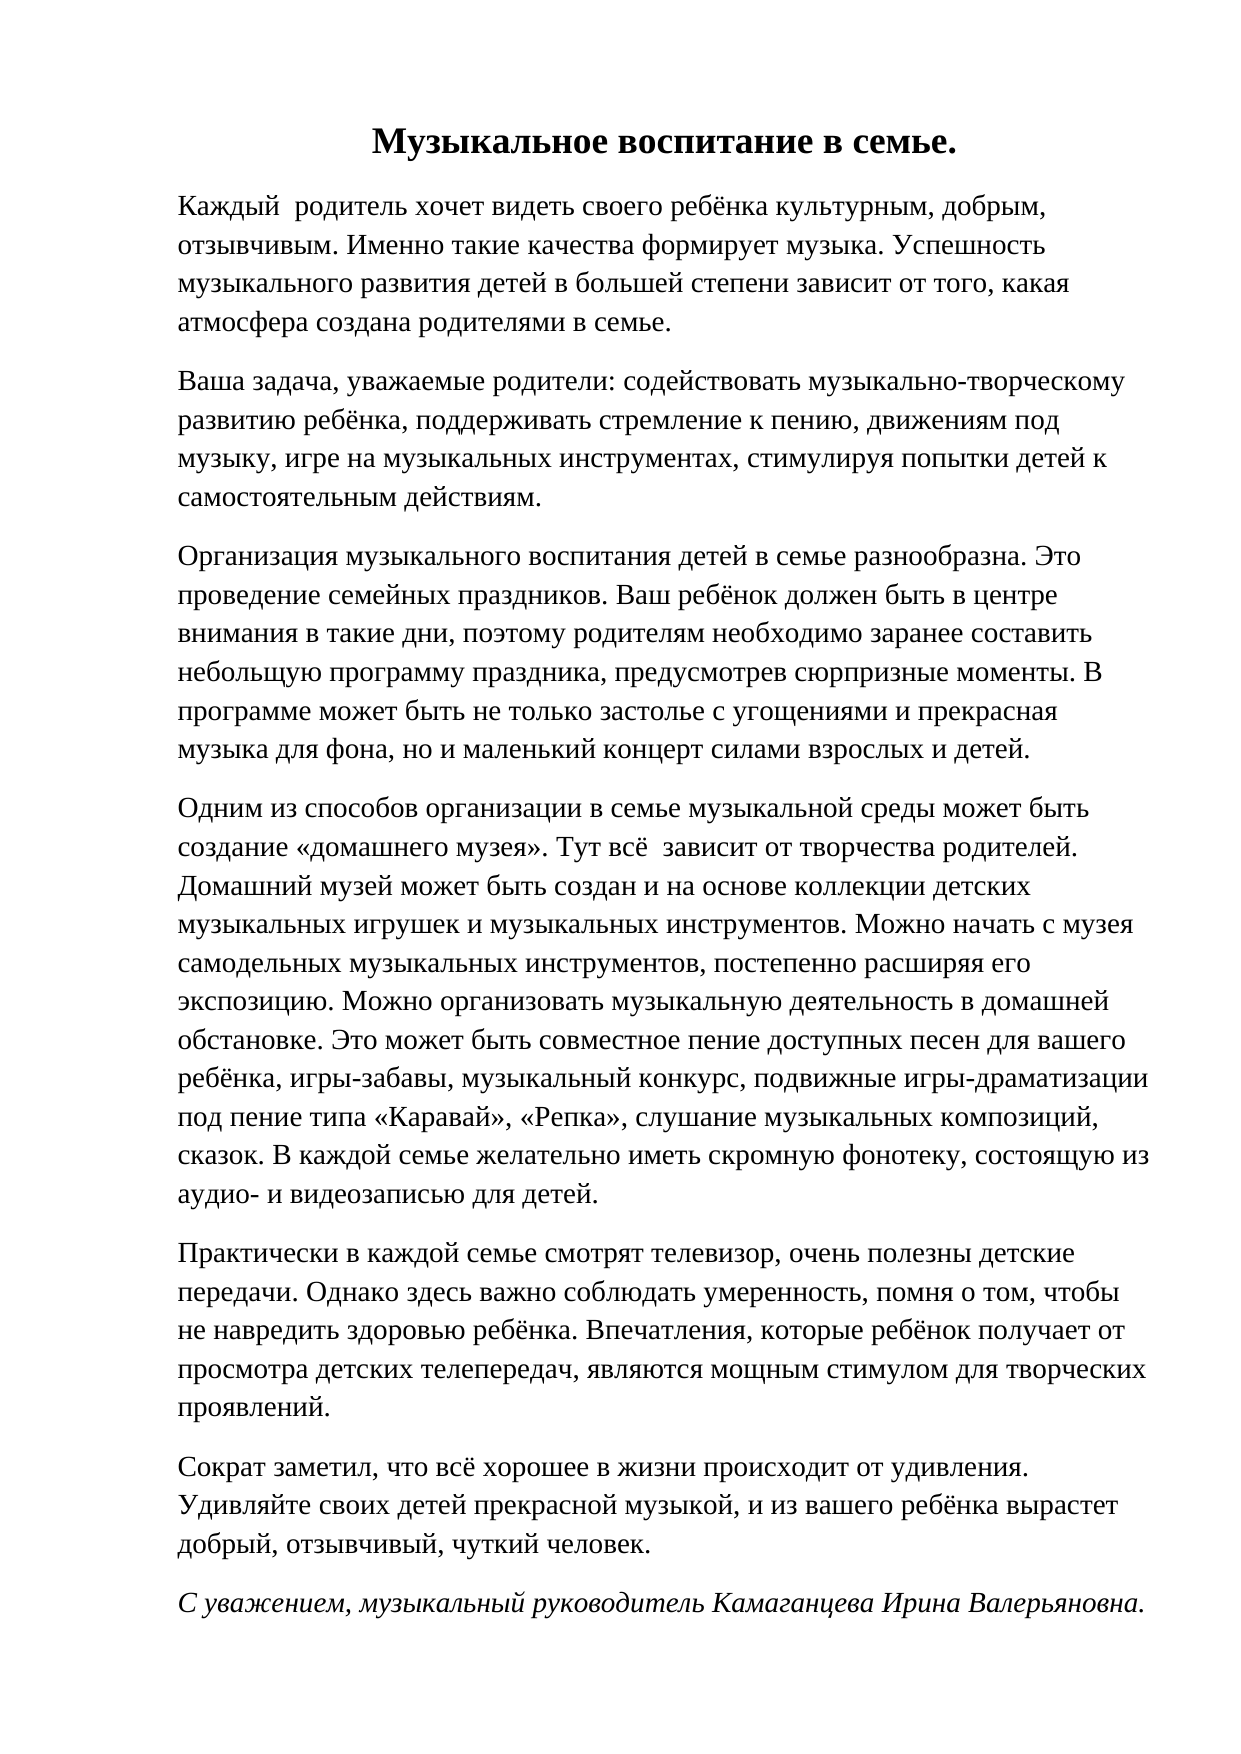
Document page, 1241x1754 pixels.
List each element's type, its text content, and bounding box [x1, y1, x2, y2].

text Сократ заметил, что всё хорошее в жизни происходит от удивления. Удивляйте своих детей прекрасной музыкой, и из вашего ребёнка вырастет добрый, отзывчивый, чуткий человек. [177, 1449, 1152, 1559]
text Организация музыкального воспитания детей в семье разнообразна. Это проведение семейных праздников. Ваш ребёнок должен быть в центре внимания в такие дни, поэтому родителям необходимо заранее составить небольщую программу праздника, предусмотрев сюрпризные моменты. В программе может быть не только застолье с угощениями и прекрасная музыка для фона, но и маленький концерт силами взрослых и детей. [177, 538, 1152, 765]
text Ваша задача, уважаемые родители: содействовать музыкально-творческому развитию ребёнка, поддерживать стремление к пению, движениям под музыку, игре на музыкальных инструментах, стимулируя попытки детей к самостоятельным действиям. [177, 363, 1152, 513]
text С уважением, музыкальный руководитель Камаганцева Ирина Валерьяновна. [177, 1585, 1152, 1619]
text Музыкальное воспитание в семье. [177, 118, 1152, 161]
text Каждый родитель хочет видеть своего ребёнка культурным, добрым, отзывчивым. Именно такие качества формирует музыка. Успешность музыкального развития детей в большей степени зависит от того, какая атмосфера создана родителями в семье. [177, 188, 1152, 338]
text Практически в каждой семье смотрят телевизор, очень полезны детские передачи. Однако здесь важно соблюдать умеренность, помня о том, чтобы не навредить здоровью ребёнка. Впечатления, которые ребёнок получает от просмотра детских телепередач, являются мощным стимулом для творческих проявлений. [177, 1235, 1152, 1423]
text Одним из способов организации в семье музыкальной среды может быть создание «домашнего музея». Тут всё зависит от творчества родителей. Домашний музей может быть создан и на основе коллекции детских музыкальных игрушек и музыкальных инструментов. Можно начать с музея самодельных музыкальных инструментов, постепенно расширяя его экспозицию. Можно организовать музыкальную деятельность в домашней обстановке. Это может быть совместное пение доступных песен для вашего ребёнка, игры-забавы, музыкальный конкурс, подвижные игры-драматизации под пение типа «Каравай», «Репка», слушание музыкальных композиций, сказок. В каждой семье желательно иметь скромную фонотеку, состоящую из аудио- и видеозаписью для детей. [177, 791, 1152, 1209]
